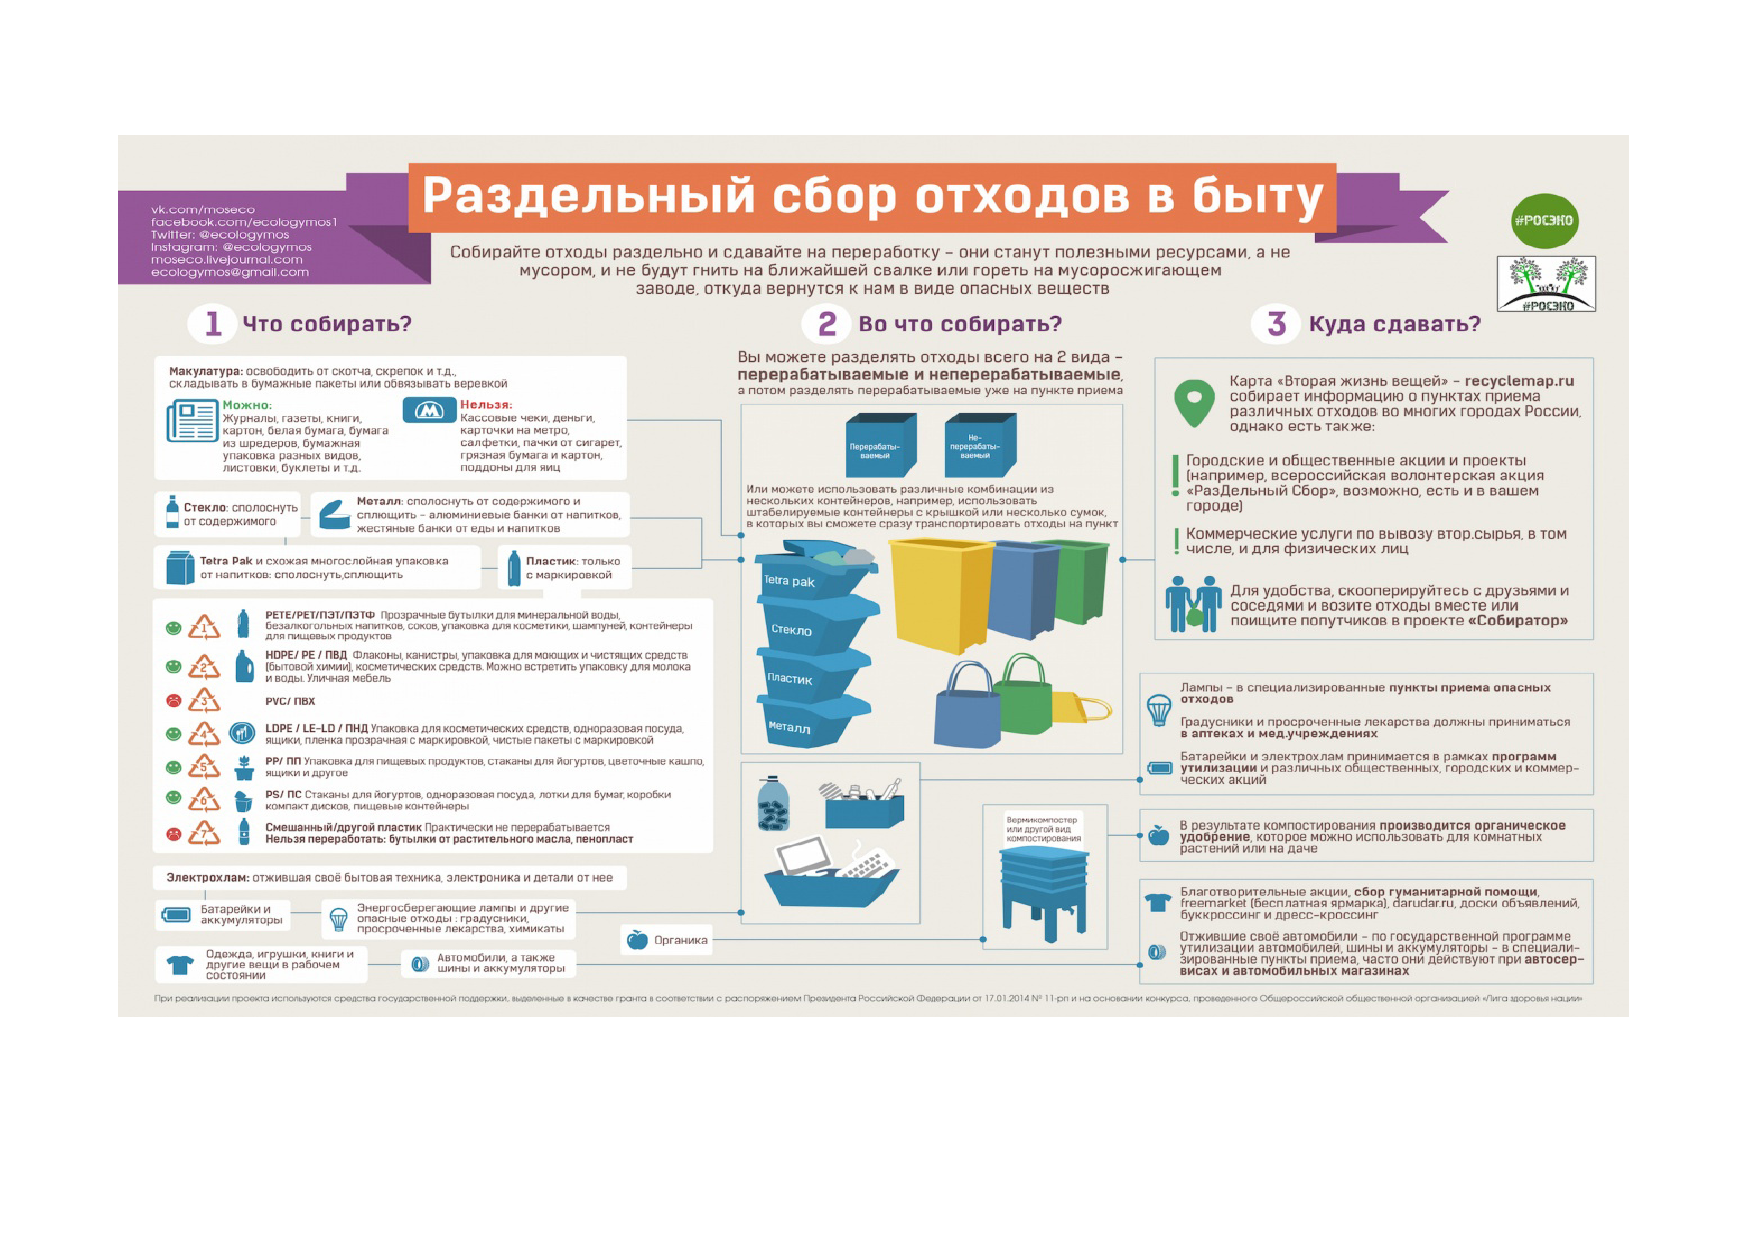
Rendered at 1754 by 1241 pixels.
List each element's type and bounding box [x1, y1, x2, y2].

picture [118, 135, 1629, 1017]
